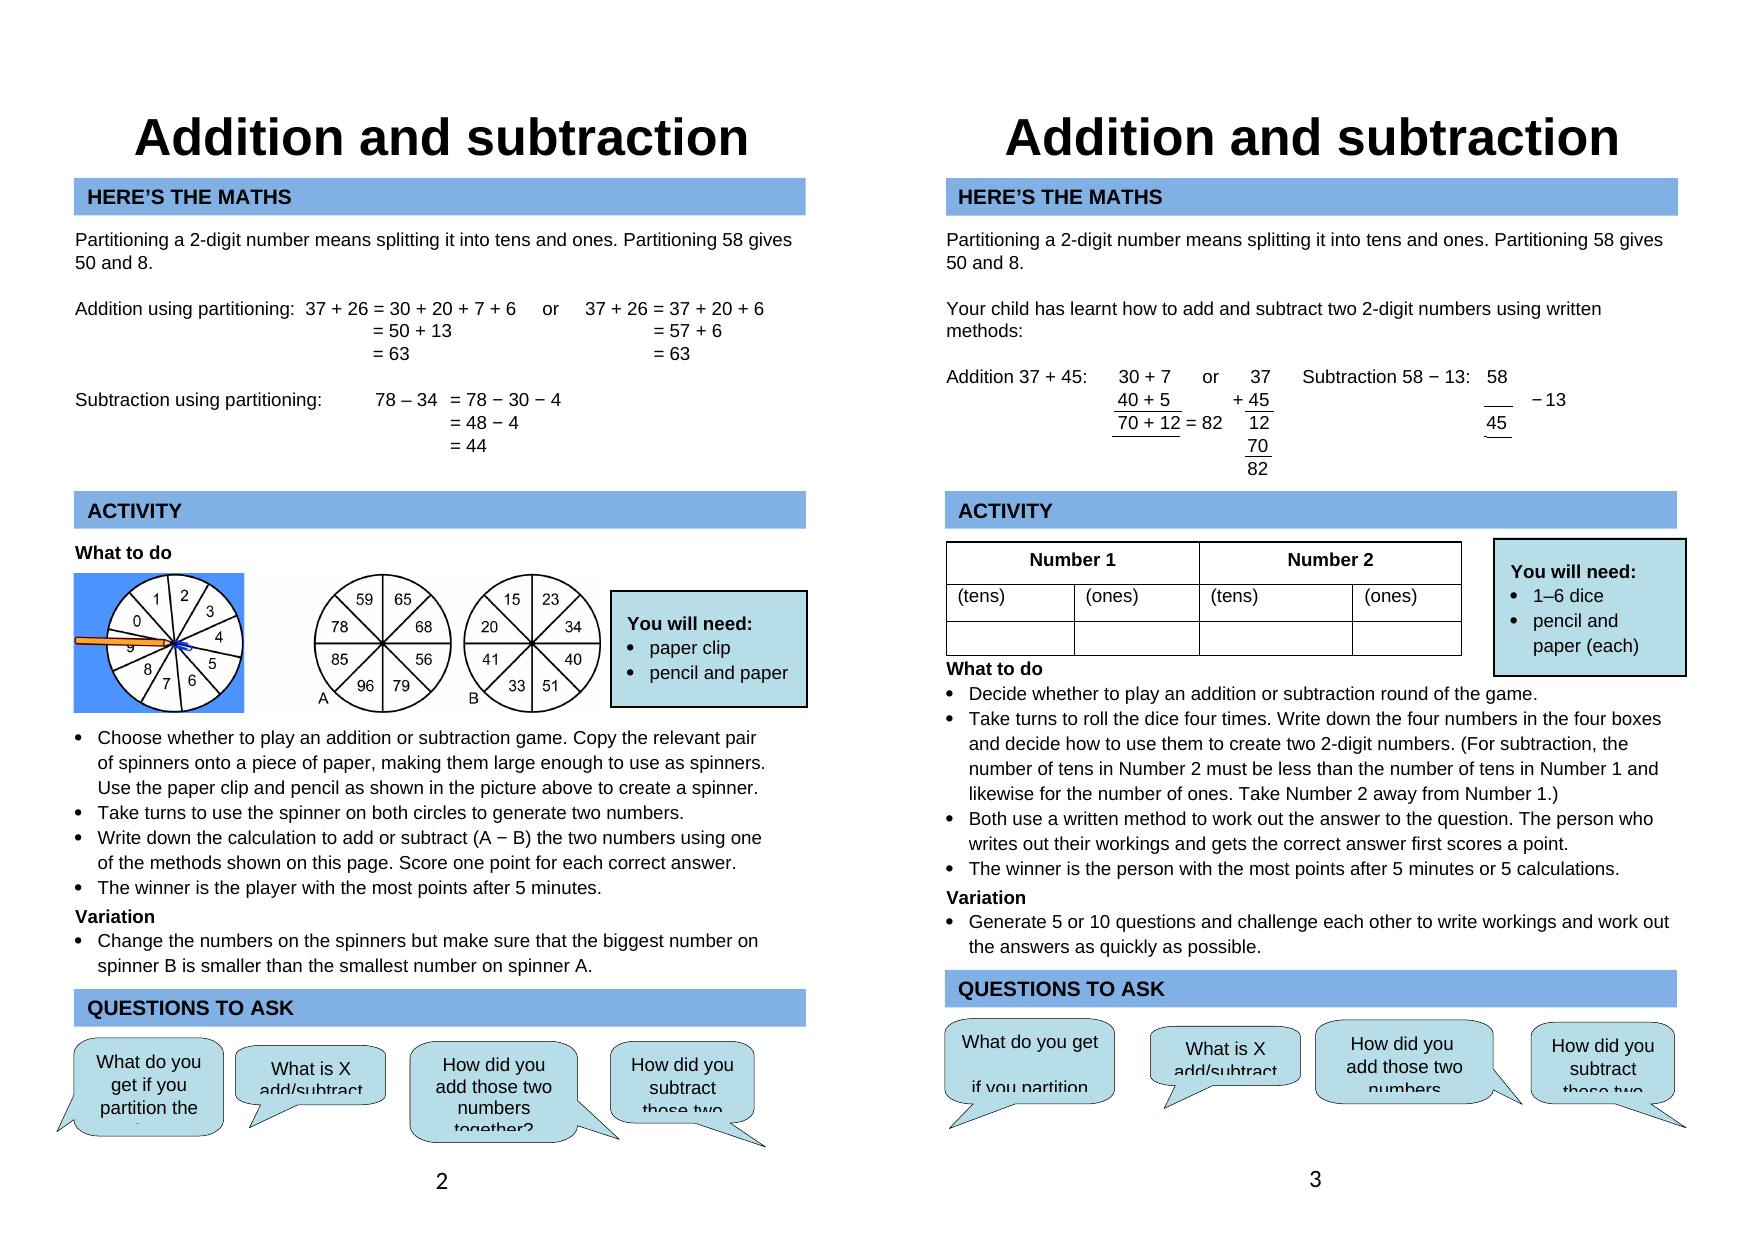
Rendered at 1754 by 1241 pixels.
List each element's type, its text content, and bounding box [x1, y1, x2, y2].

list What to do [946, 656, 1679, 681]
text The winner is the person with the most points after 5 minutes or 5 calculations. [946, 856, 1679, 881]
text Decide whether to play an addition or subtraction round of the game. [946, 681, 1679, 706]
text 40 + 5 + 45 − 13 [946, 388, 1679, 411]
text Variation [946, 887, 1679, 908]
table_cell [1075, 622, 1199, 654]
text QUESTIONS TO ASK [958, 977, 1679, 1001]
text Addition and subtraction [946, 106, 1679, 166]
text Take turns to use the spinner on both circles to generate two numbers. [75, 800, 808, 825]
text Partitioning a 2-digit number means splitting it into tens and ones. Partitioning 58 gives 50 and 8. [946, 228, 1679, 274]
text The winner is the player with the most points after 5 minutes. [75, 875, 808, 900]
text QUESTIONS TO ASK [87, 996, 808, 1020]
text Change the numbers on the spinners but make sure that the biggest number on spinner B is smaller than the smallest number on spinner A. [75, 927, 808, 977]
picture [73, 573, 601, 713]
table_cell [1353, 622, 1461, 654]
text Partitioning a 2-digit number means splitting it into tens and ones. Partitioning 58 gives 50 and 8. [75, 228, 808, 274]
text = 44 [75, 434, 808, 457]
table_cell (ones) [1075, 585, 1199, 621]
text Subtraction using partitioning: 78 – 34 = 78 − 30 − 4 [75, 388, 808, 411]
text ACTIVITY [87, 499, 808, 523]
text = 50 + 13 = 57 + 6 [75, 319, 808, 342]
text HERE’S THE MATHS [958, 185, 1679, 209]
text What to do [75, 541, 808, 564]
text Your child has learnt how to add and subtract two 2-digit numbers using written methods: [946, 297, 1679, 342]
text HERE’S THE MATHS [87, 185, 808, 209]
text Choose whether to play an addition or subtraction game. Copy the relevant pair of spinners onto a piece of paper, making them large enough to use as spinners. Use the paper clip and pencil as shown in the picture above to create a spinner. [75, 725, 808, 800]
text 82 [946, 457, 1679, 480]
text 70 + 12 = 82 12 45 [946, 411, 1679, 434]
text Variation [75, 906, 808, 927]
table_cell [947, 622, 1074, 654]
table_cell (tens) [1200, 585, 1352, 621]
table_cell (tens) [947, 585, 1074, 621]
text Addition using partitioning: 37 + 26 = 30 + 20 + 7 + 6 or 37 + 26 = 37 + 20 + 6 [75, 297, 808, 319]
text 70 [946, 434, 1679, 457]
text Both use a written method to work out the answer to the question. The person who writes out their workings and gets the correct answer first scores a point. [946, 806, 1679, 856]
text = 63 = 63 [75, 342, 808, 365]
text Addition and subtraction [75, 106, 808, 166]
text Write down the calculation to add or subtract (A − B) the two numbers using one of the methods shown on this page. Score one point for each correct answer. [75, 825, 808, 875]
text Addition 37 + 45: 30 + 7 or 37 Subtraction 58 − 13: 58 [946, 365, 1679, 388]
table_cell (ones) [1353, 585, 1461, 621]
table_header Number 1 [947, 543, 1199, 584]
text Take turns to roll the dice four times. Write down the four numbers in the four boxes and decide how to use them to create two 2-digit numbers. (For subtraction, the number of tens in Number 2 must be less than the number of tens in Number 1 and likewise for the number of ones. Take Number 2 away from Number 1.) [946, 706, 1679, 806]
table_cell [1200, 622, 1352, 654]
text ACTIVITY [958, 499, 1679, 523]
text = 48 − 4 [75, 411, 808, 434]
table_header Number 2 [1200, 543, 1461, 584]
text Generate 5 or 10 questions and challenge each other to write workings and work out the answers as quickly as possible. [946, 908, 1679, 958]
